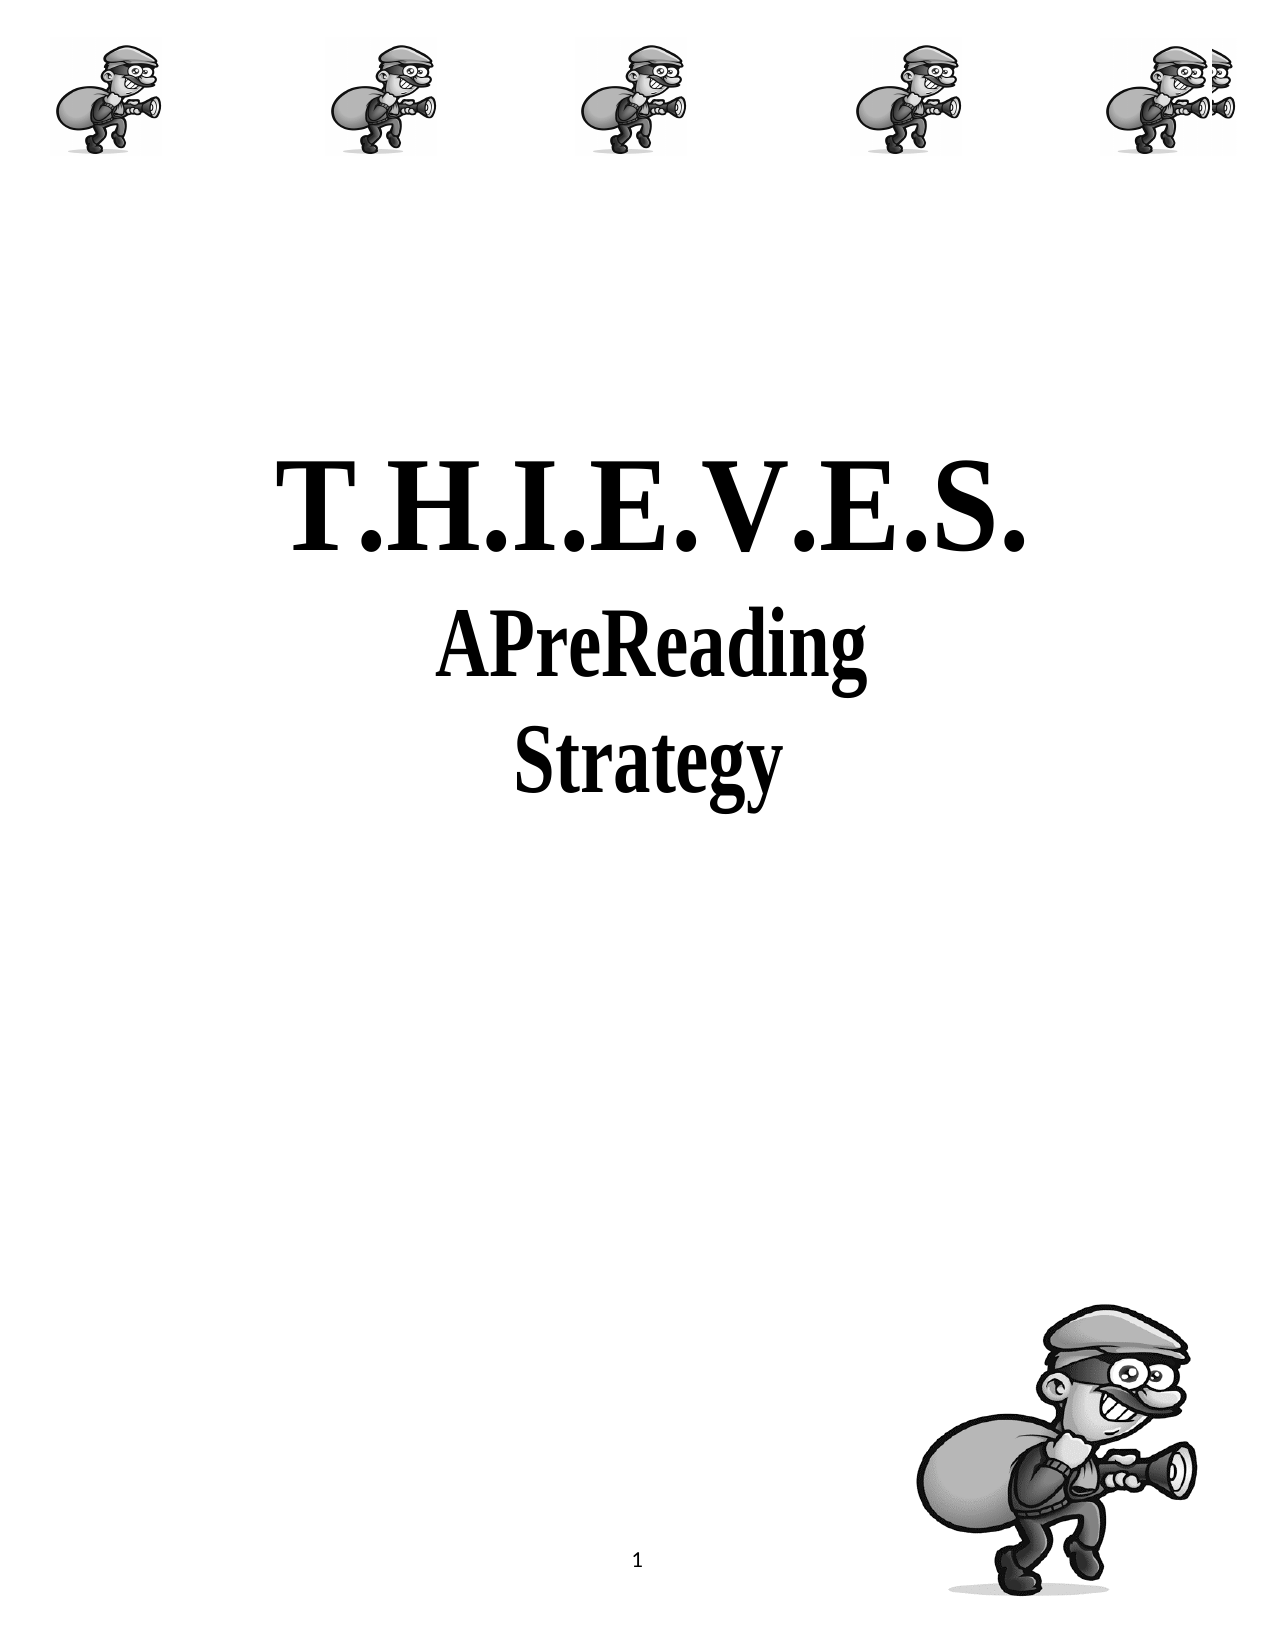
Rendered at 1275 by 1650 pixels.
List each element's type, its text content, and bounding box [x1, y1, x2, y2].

picture [575, 37, 688, 156]
text A Pre­Reading Strategy [308, 583, 989, 814]
text T.H.I.E.V.E.S. [212, 431, 1093, 581]
picture [900, 1282, 1203, 1602]
picture [850, 37, 963, 156]
picture [50, 37, 163, 156]
picture [325, 37, 438, 156]
picture [1100, 38, 1237, 156]
